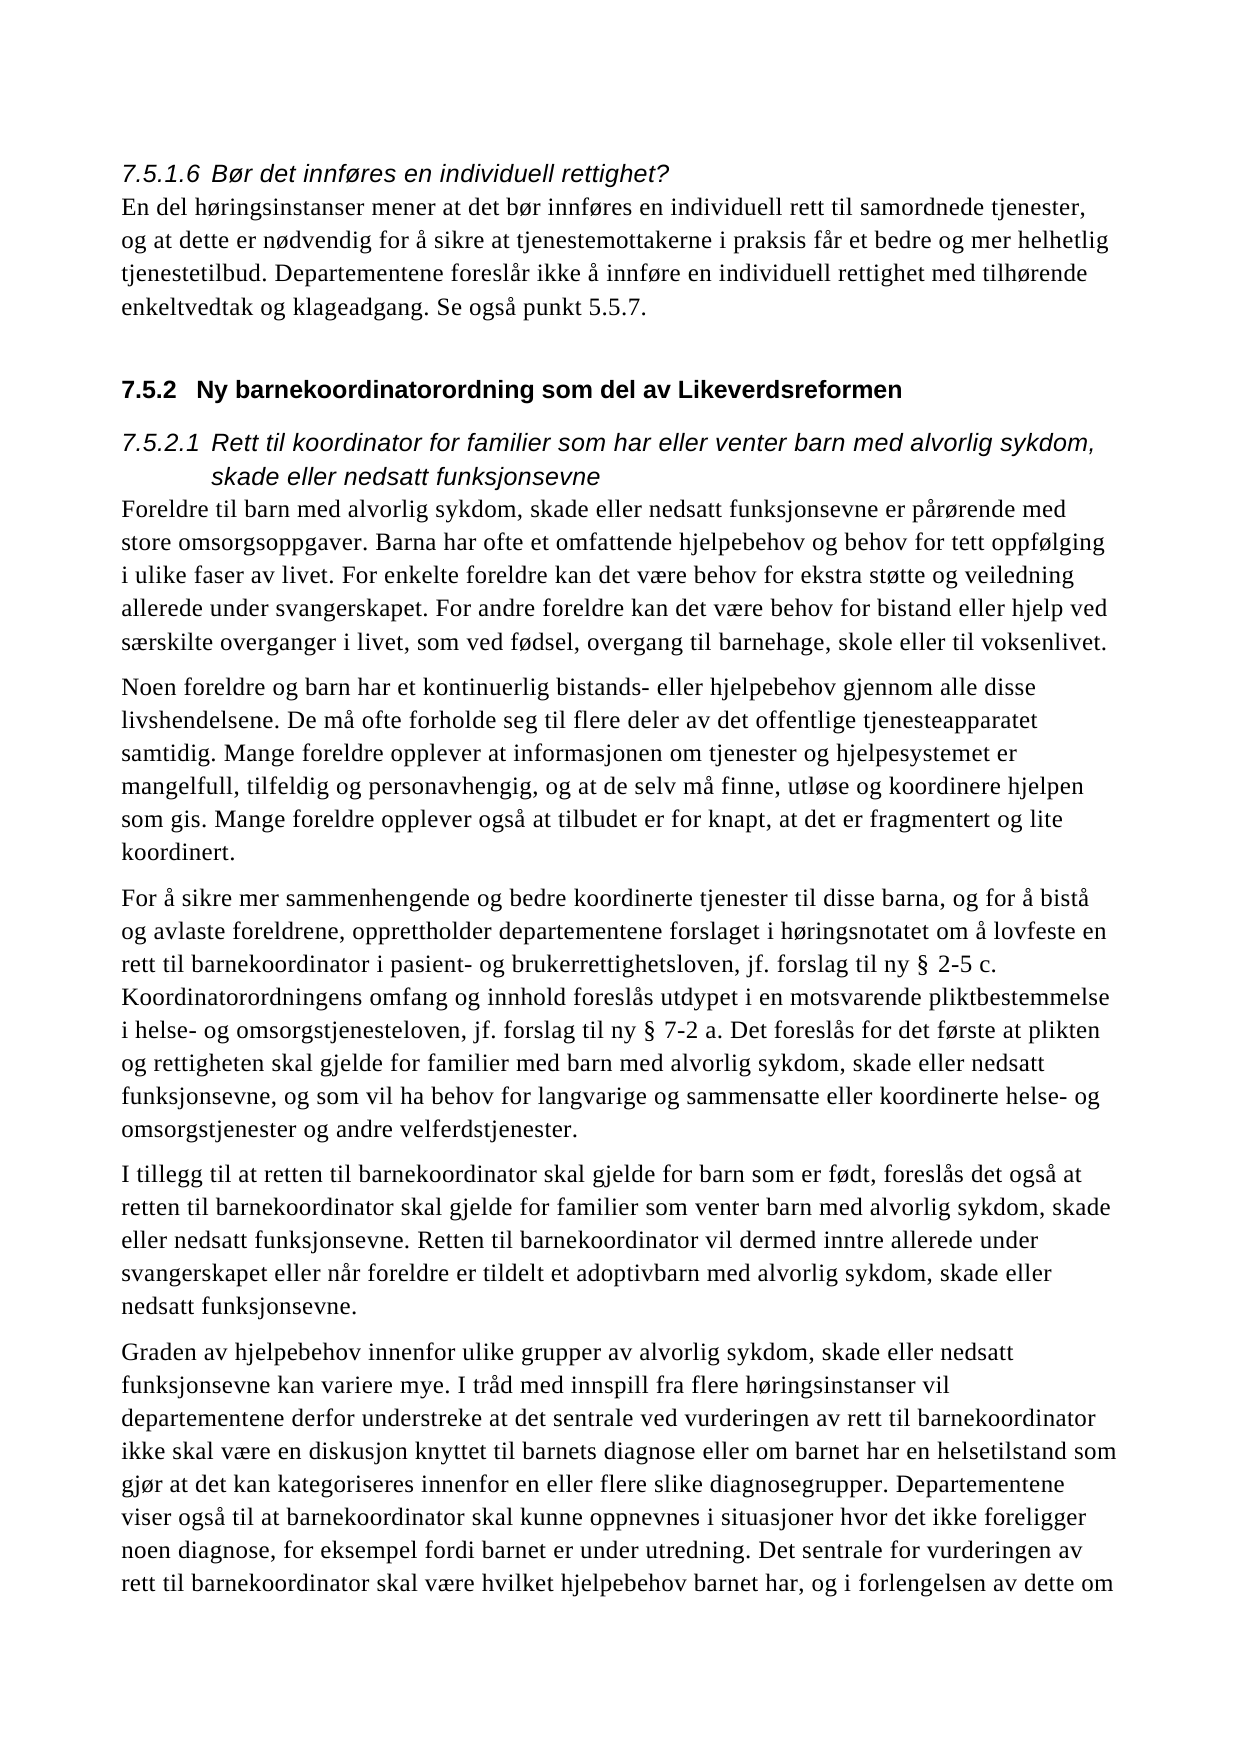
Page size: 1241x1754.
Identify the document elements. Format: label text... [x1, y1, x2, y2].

text For å sikre mer sammenhengende og bedre koordinerte tjenester til disse barna, og for å bistå og avlaste foreldrene, opprettholder departementene forslaget i høringsnotatet om å lovfeste en rett til barnekoordinator i pasient- og brukerrettighetsloven, jf. forslag til ny § 2-5 c. Koordinatorordningens omfang og innhold foreslås utdypet i en motsvarende pliktbestemmelse i helse- og omsorgstjenesteloven, jf. forslag til ny § 7-2 a. Det foreslås for det første at plikten og rettigheten skal gjelde for familier med barn med alvorlig sykdom, skade eller nedsatt funksjonsevne, og som vil ha behov for langvarige og sammensatte eller koordinerte helse- og omsorgstjenester og andre velferdstjenester. [121, 883, 1119, 1143]
text Noen foreldre og barn har et kontinuerlig bistands- eller hjelpebehov gjennom alle disse livshendelsene. De må ofte forholde seg til flere deler av det offentlige tjenesteapparatet samtidig. Mange foreldre opplever at informasjonen om tjenester og hjelpesystemet er mangelfull, tilfeldig og personavhengig, og at de selv må finne, utløse og koordinere hjelpen som gis. Mange foreldre opplever også at tilbudet er for knapt, at det er fragmentert og lite koordinert. [121, 672, 1119, 866]
text I tillegg til at retten til barnekoordinator skal gjelde for barn som er født, foreslås det også at retten til barnekoordinator skal gjelde for familier som venter barn med alvorlig sykdom, skade eller nedsatt funksjonsevne. Retten til barnekoordinator vil dermed inntre allerede under svangerskapet eller når foreldre er tildelt et adoptivbarn med alvorlig sykdom, skade eller nedsatt funksjonsevne. [121, 1159, 1119, 1320]
subtitle Ny barnekoordinatorordning som del av Likeverdsreformen [121, 374, 1119, 403]
subtitle Rett til koordinator for familier som har eller venter barn med alvorlig sykdom, skade eller nedsatt funksjonsevne [121, 428, 1119, 490]
text Foreldre til barn med alvorlig sykdom, skade eller nedsatt funksjonsevne er pårørende med store omsorgsoppgaver. Barna har ofte et omfattende hjelpebehov og behov for tett oppfølging i ulike faser av livet. For enkelte foreldre kan det være behov for ekstra støtte og veiledning allerede under svangerskapet. For andre foreldre kan det være behov for bistand eller hjelp ved særskilte overganger i livet, som ved fødsel, overgang til barnehage, skole eller til voksenlivet. [121, 494, 1119, 655]
text En del høringsinstanser mener at det bør innføres en individuell rett til samordnede tjenester, og at dette er nødvendig for å sikre at tjenestemottakerne i praksis får et bedre og mer helhetlig tjenestetilbud. Departementene foreslår ikke å innføre en individuell rettighet med tilhørende enkeltvedtak og klageadgang. Se også punkt 5.5.7. [121, 192, 1119, 320]
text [121, 1337, 1119, 1597]
subtitle Bør det innføres en individuell rettighet? [121, 159, 1119, 188]
